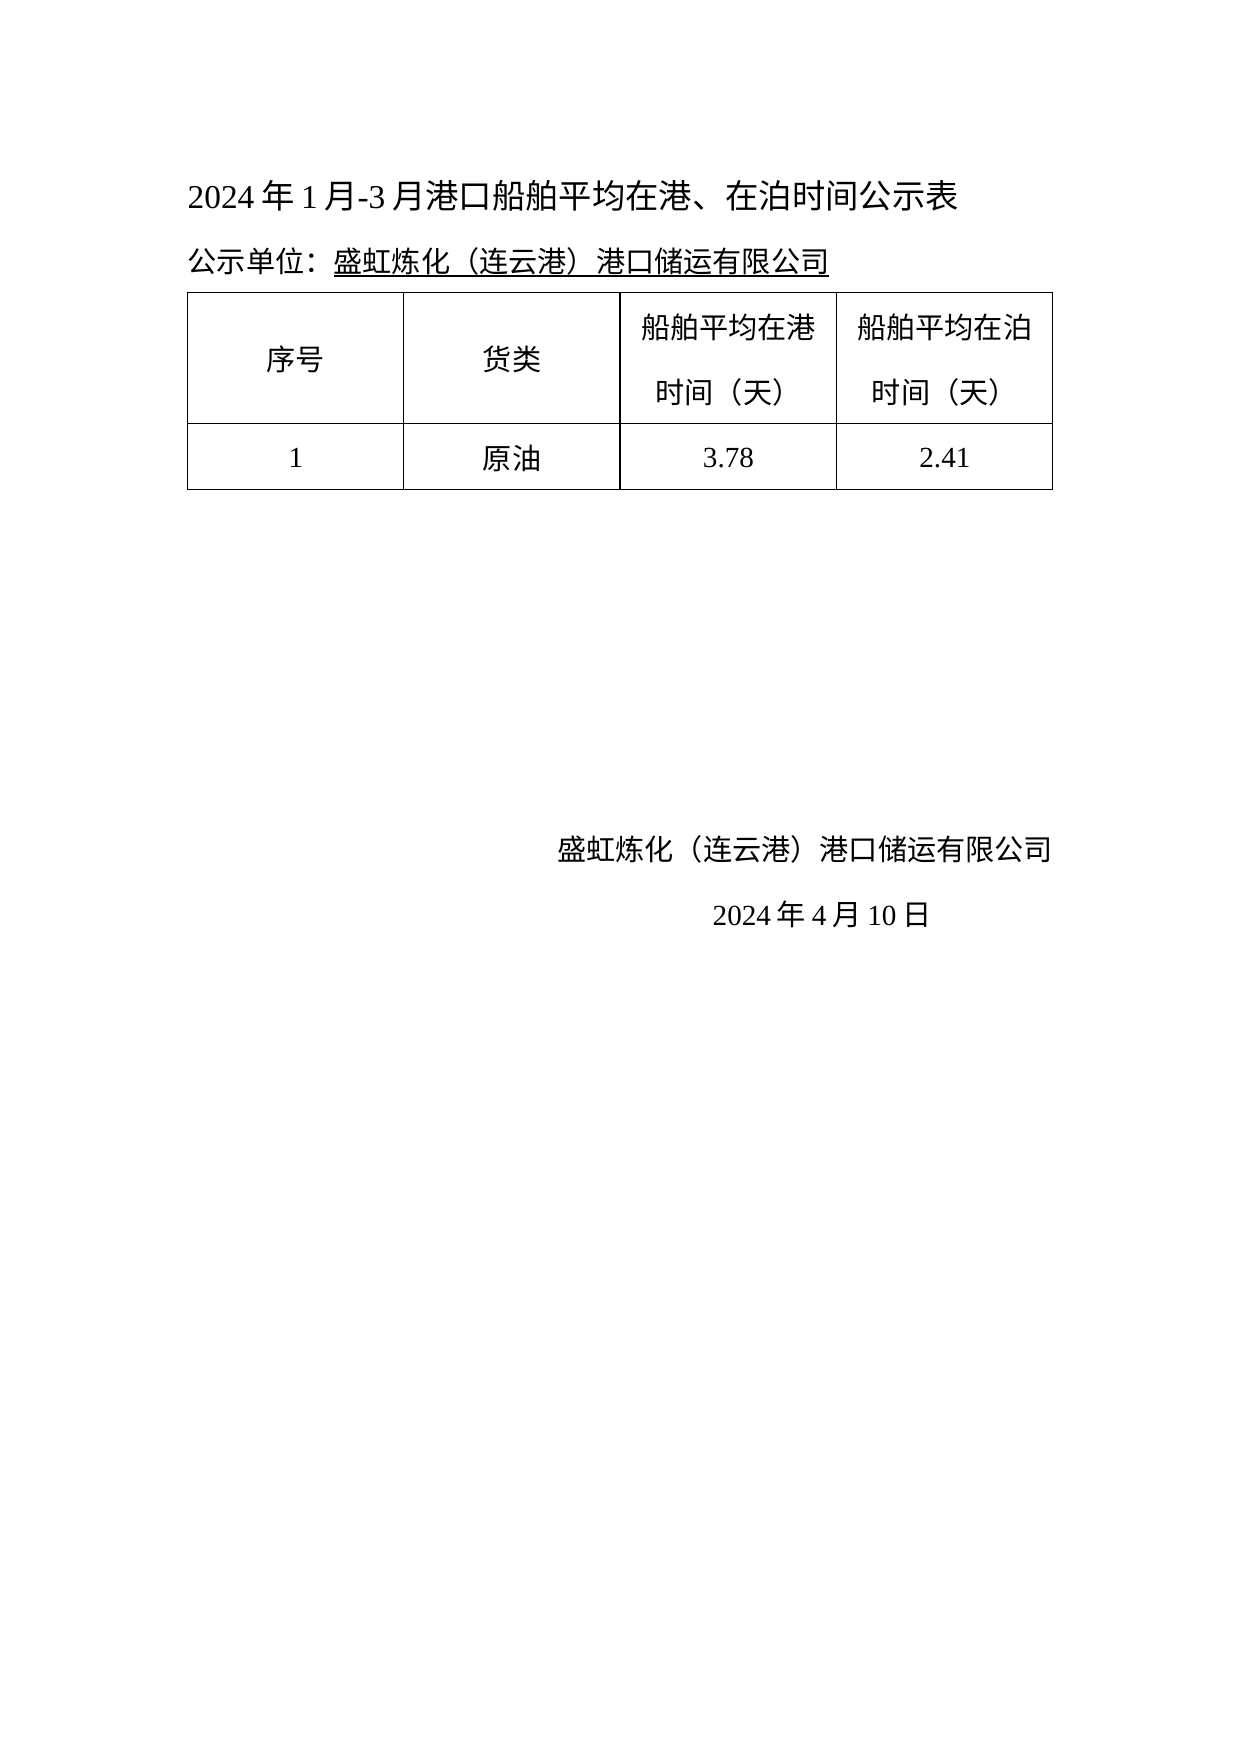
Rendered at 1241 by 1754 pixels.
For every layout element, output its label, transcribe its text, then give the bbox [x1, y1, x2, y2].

table_cell 原油 [404, 424, 619, 489]
table_cell 3.78 [621, 424, 836, 489]
table_header 货类 [404, 293, 619, 423]
text 2024年1月-3月港口船舶平均在港、在泊时间公示表 [187, 162, 1053, 227]
table_header 船舶平均在泊时间（天） [837, 293, 1052, 423]
text 2024年4月10日 [187, 880, 1053, 945]
table_header 船舶平均在港时间（天） [621, 293, 836, 423]
text 盛虹炼化（连云港）港口储运有限公司 [187, 815, 1053, 880]
table_header 序号 [188, 293, 403, 423]
text 公示单位：盛虹炼化（连云港）港口储运有限公司 [187, 227, 1053, 292]
table_cell 1 [188, 424, 403, 489]
table_cell 2.41 [837, 424, 1052, 489]
